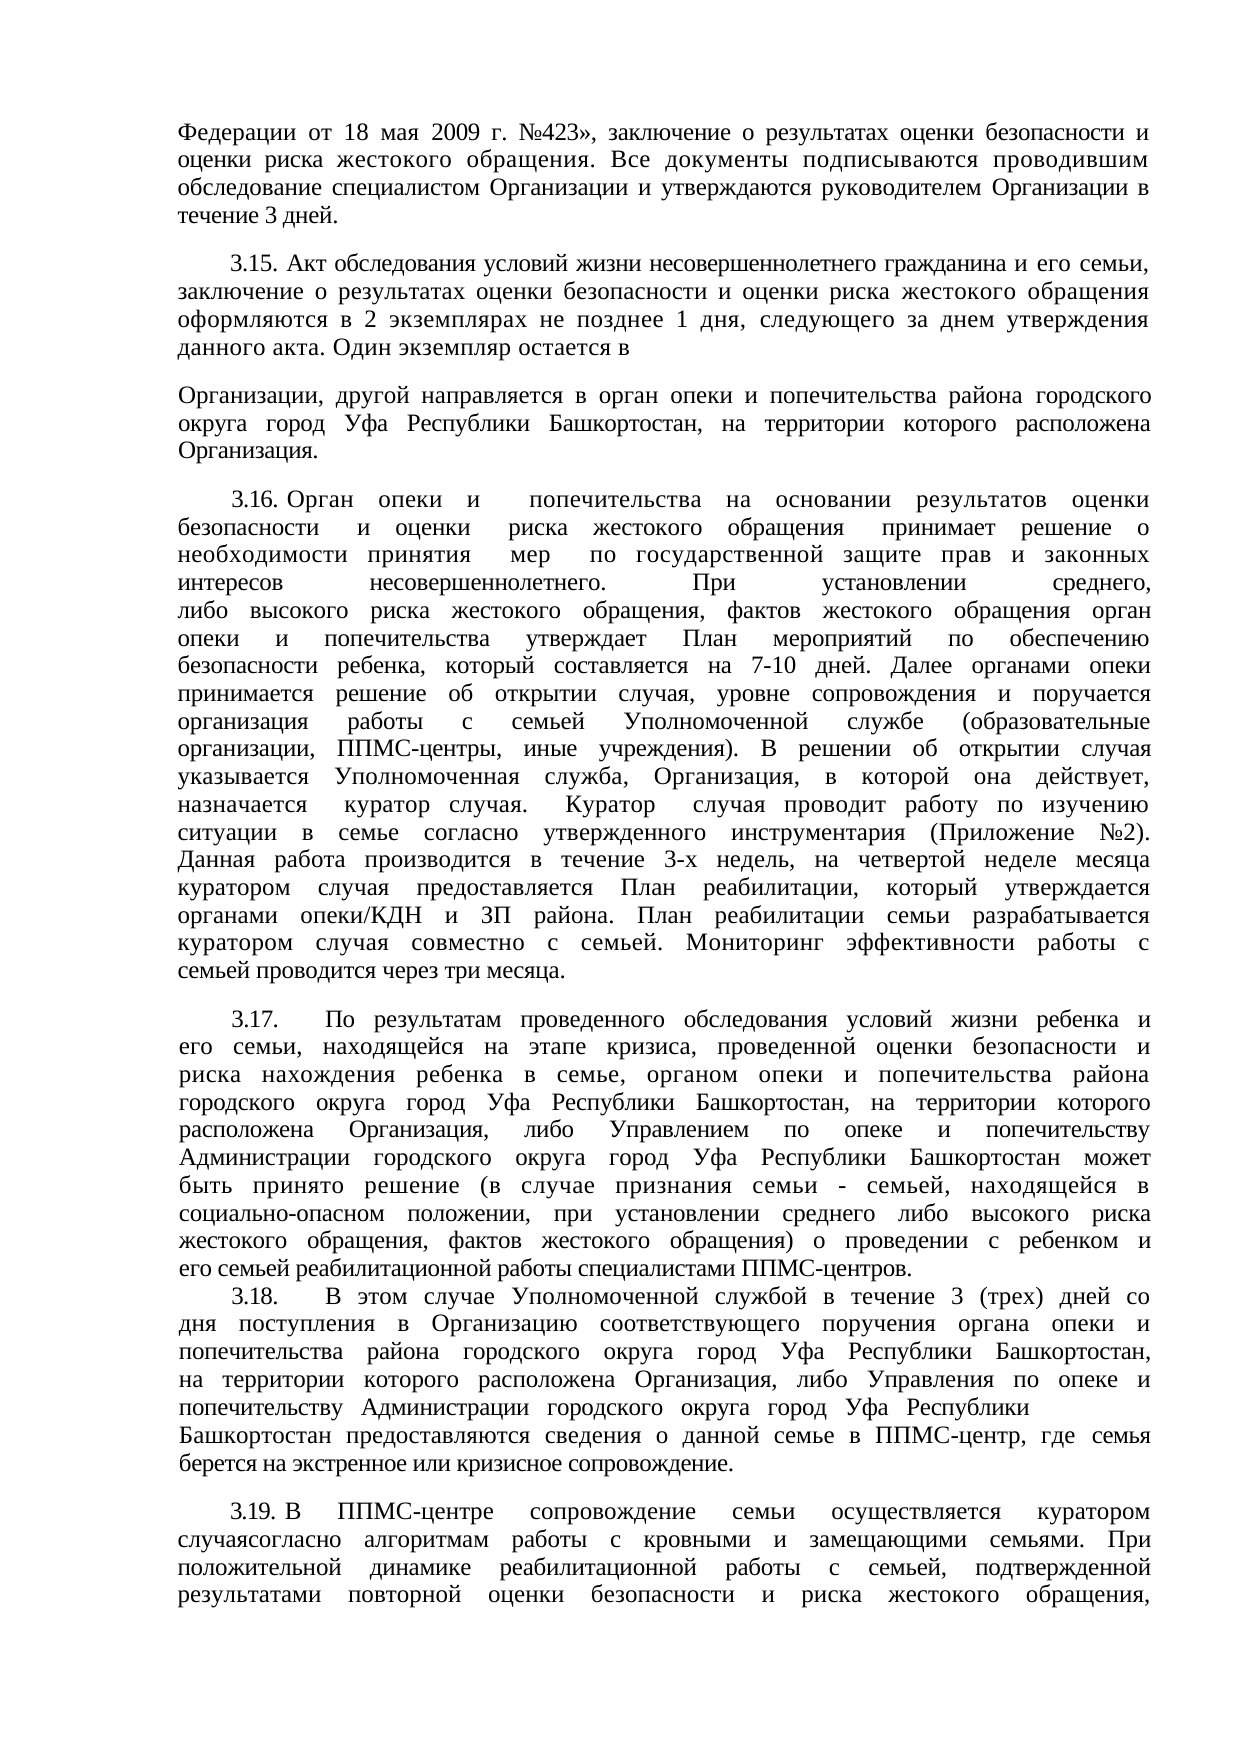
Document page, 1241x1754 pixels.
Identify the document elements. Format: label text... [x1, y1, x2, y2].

text Организации, другой направляется в орган опеки и попечительства района городского округа город Уфа Республики Башкортостан, на территории которого расположена Организация. [178, 381, 1152, 464]
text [177, 118, 1149, 229]
list По результатам проведенного обследования условий жизни ребенка и его семьи, находящейся на этапе кризиса, проведенной оценки безопасности и риска нахождения ребенка в семье, органом опеки и попечительства района городского округа город Уфа Республики Башкортостан, на территории которого расположена Организация, либо Управлением по опеке и попечительству Администрации городского округа город Уфа Республики Башкортостан может быть принято решение (в случае признания семьи - семьей, находящейся в социально-опасном положении, при установлении среднего либо высокого риска жестокого обращения, фактов жестокого обращения) о проведении с ребенком и его семьей реабилитационной работы специалистами ППМС-центров. [179, 1005, 1152, 1282]
list В этом случае Уполномоченной службой в течение 3 (трех) дней со дня поступления в Организацию соответствующего поручения органа опеки и попечительства района городского округа город Уфа Республики Башкортостан, на территории которого расположена Организация, либо Управления по опеке и попечительству Администрации городского округа город Уфа Республики [179, 1282, 1152, 1421]
text 3.15. Акт обследования условий жизни несовершеннолетнего гражданина и его семьи, заключение о результатах оценки безопасности и оценки риска жестокого обращения оформляются в 2 экземплярах не позднее 1 дня, следующего за днем утверждения данного акта. Один экземпляр остается в [177, 250, 1149, 361]
text 3.16. Орган опеки и попечительства на основании результатов оценки безопасности и оценки риска жестокого обращения принимает решение о необходимости принятия мер по государственной защите прав и законных интересов несовершеннолетнего. При установлении среднего, либо высокого риска жестокого обращения, фактов жестокого обращения орган опеки и попечительства утверждает План мероприятий по обеспечению безопасности ребенка, который составляется на 7-10 дней. Далее органами опеки принимается решение об открытии случая, уровне сопровождения и поручается организация работы с семьей Уполномоченной службе (образовательные организации, ППМС-центры, иные учреждения). В решении об открытии случая указывается Уполномоченная служба, Организация, в которой она действует, назначается куратор случая. Куратор случая проводит работу по изучению ситуации в семье согласно утвержденного инструментария (Приложение №2). Данная работа производится в течение 3-х недель, на четвертой неделе месяца куратором случая предоставляется План реабилитации, который утверждается органами опеки/КДН и ЗП района. План реабилитации семьи разрабатывается куратором случая совместно с семьей. Мониторинг эффективности работы с семьей проводится через три месяца. [177, 485, 1152, 984]
text Башкортостан предоставляются сведения о данной семье в ППМС-центр, где семья берется на экстренное или кризисное сопровождение. [179, 1421, 1151, 1477]
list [177, 1498, 1152, 1608]
